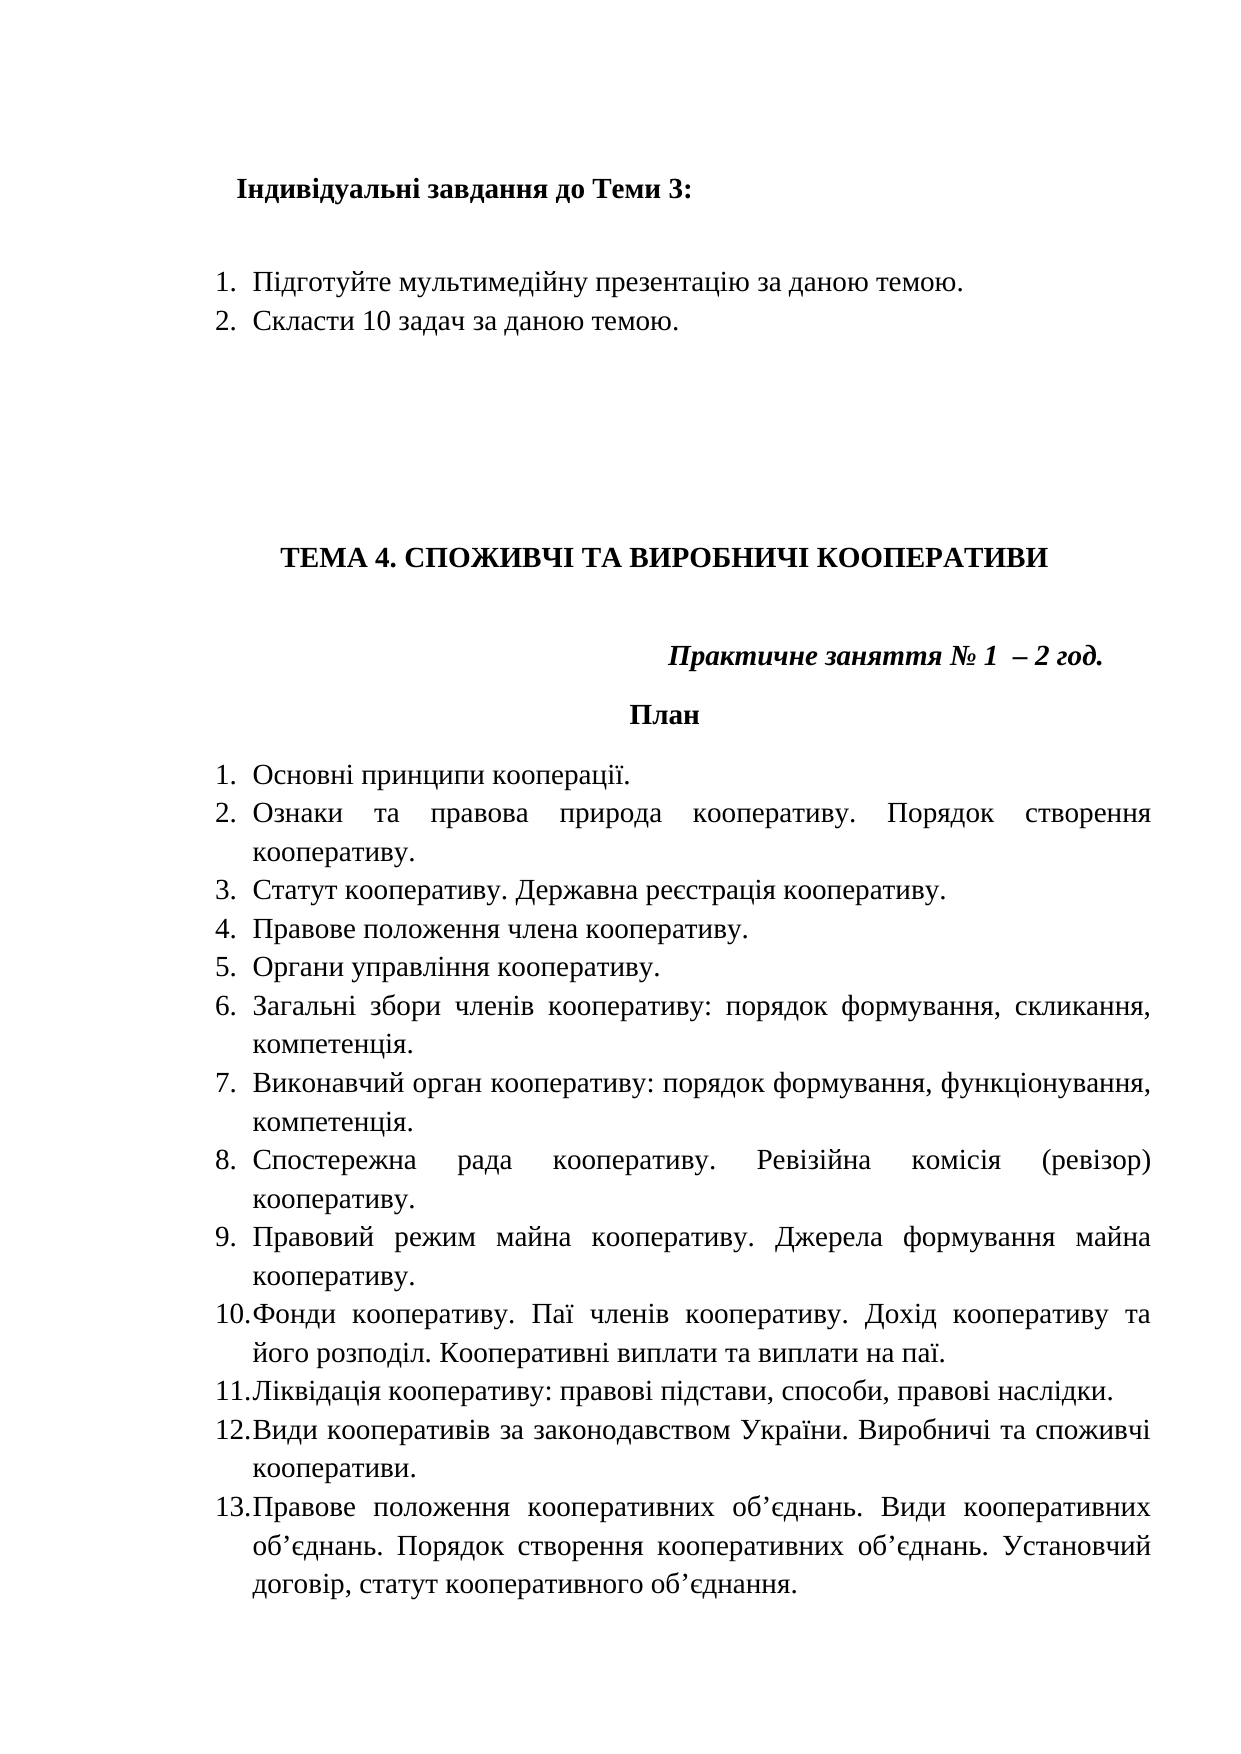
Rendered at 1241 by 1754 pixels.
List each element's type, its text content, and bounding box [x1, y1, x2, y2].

list Ознаки та правова природа кооперативу. Порядок створення кооперативу. [215, 795, 1152, 867]
text План [177, 697, 1152, 731]
list Спостережна рада кооперативу. Ревізійна комісія (ревізор) кооперативу. [215, 1142, 1152, 1214]
list Правовий режим майна кооперативу. Джерела формування майна кооперативу. [215, 1219, 1152, 1291]
list Підготуйте мультимедійну презентацію за даною темою. [215, 264, 1152, 298]
list Статут кооперативу. Державна реєстрація кооперативу. [215, 872, 1152, 906]
list Основні принципи кооперації. [215, 757, 1152, 790]
list Виконавчий орган кооперативу: порядок формування, функціонування, компетенція. [215, 1065, 1152, 1137]
list Ліквідація кооперативу: правові підстави, способи, правові наслідки. [215, 1373, 1152, 1407]
text Індивідуальні завдання до Теми 3: [177, 171, 1152, 205]
text ТЕМА 4. СПОЖИВЧІ ТА ВИРОБНИЧІ КООПЕРАТИВИ [177, 540, 1152, 574]
list Органи управління кооперативу. [215, 949, 1152, 983]
list Скласти 10 задач за даною темою. [215, 303, 1152, 336]
list Правове положення члена кооперативу. [215, 911, 1152, 944]
list Фонди кооперативу. Паї членів кооперативу. Дохід кооперативу та його розподіл. Кооперативні виплати та виплати на паї. [215, 1296, 1152, 1368]
list Загальні збори членів кооперативу: порядок формування, скликання, компетенція. [215, 988, 1152, 1060]
text Практичне заняття № 1 – 2 год. [620, 638, 1152, 672]
list Види кооперативів за законодавством України. Виробничі та споживчі кооперативи. [215, 1412, 1152, 1484]
list Правове положення кооперативних об’єднань. Види кооперативних об’єднань. Порядок створення кооперативних об’єднань. Установчий договір, статут кооперативного об’єднання. [215, 1489, 1152, 1600]
